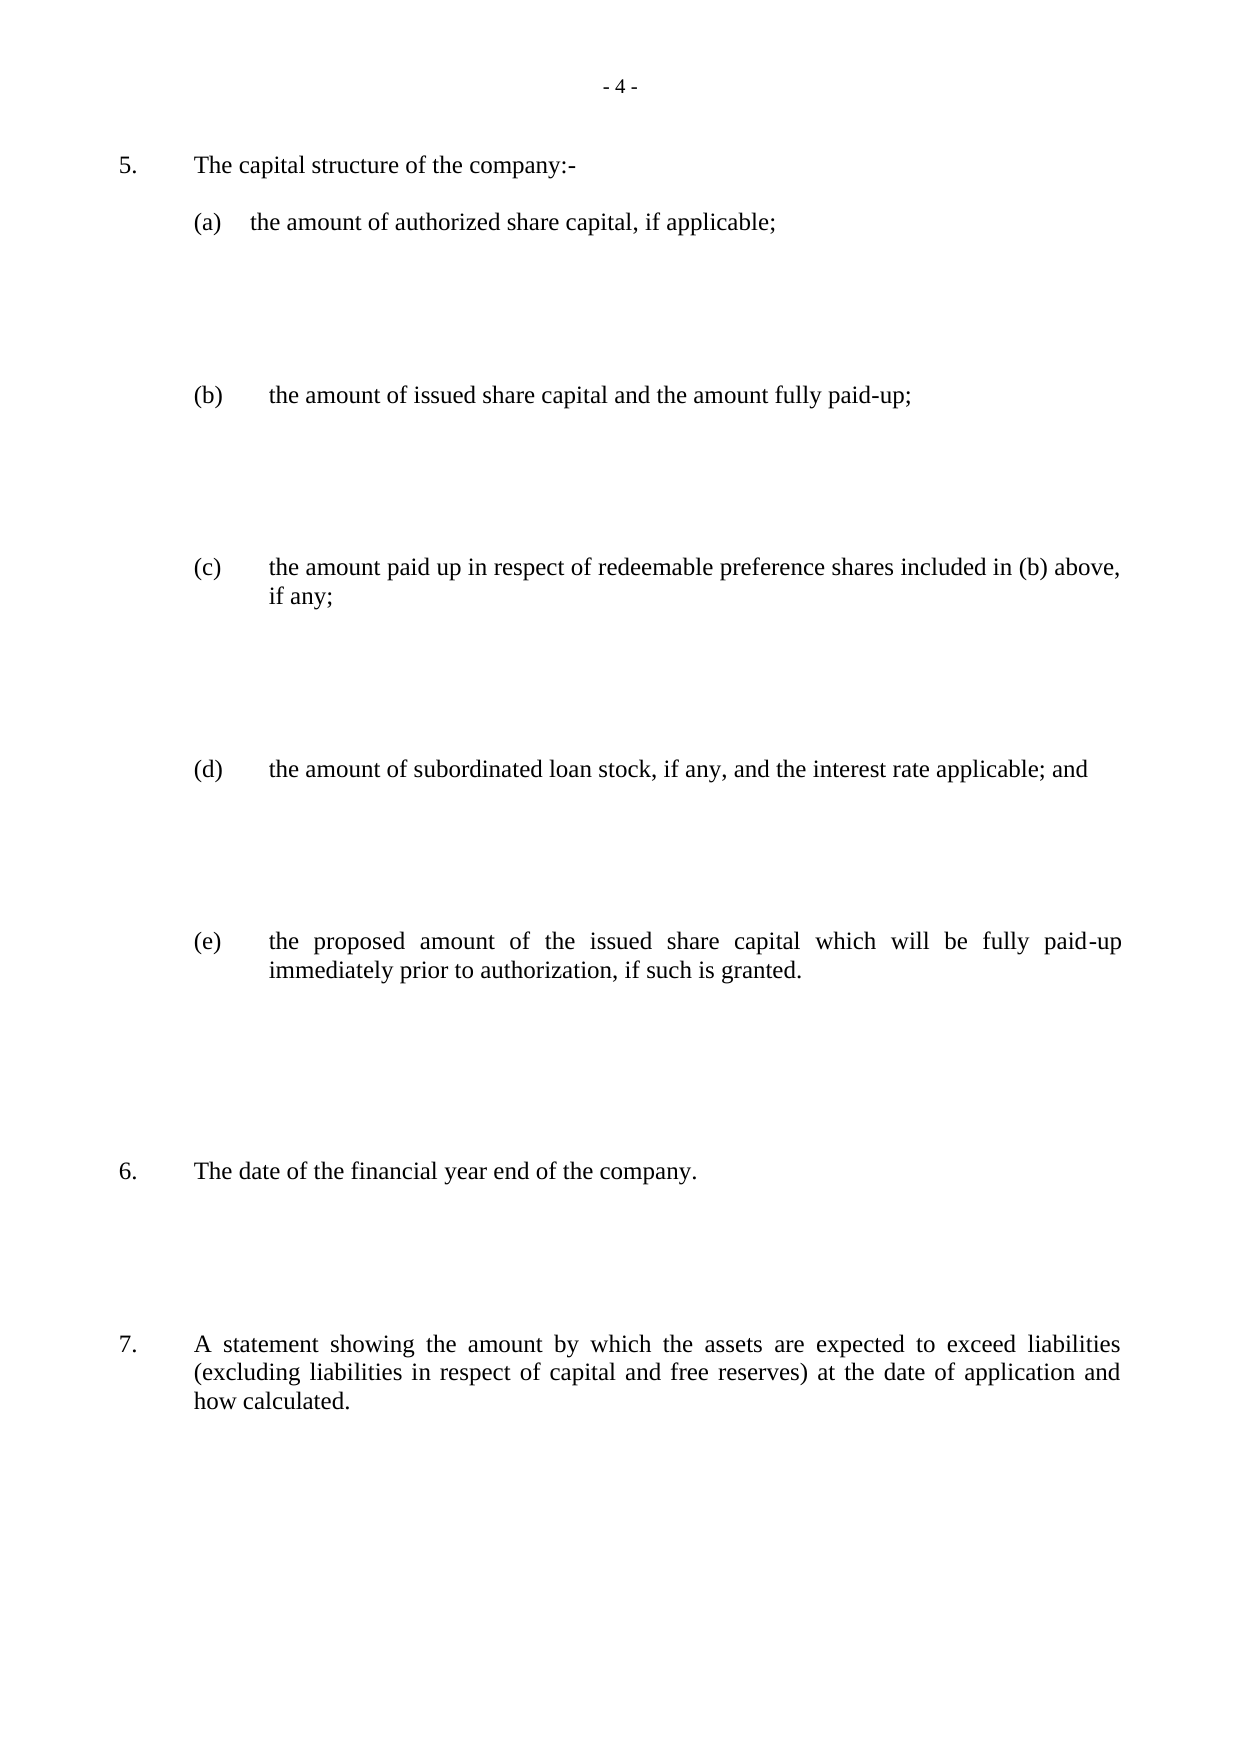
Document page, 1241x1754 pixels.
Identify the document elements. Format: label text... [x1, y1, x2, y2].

text 5. The capital structure of the company:- [118, 150, 1122, 179]
text (c) the amount paid up in respect of redeemable preference shares included in (b) above, if any; [193, 552, 1122, 610]
text (b) the amount of issued share capital and the amount fully paid-up; [193, 380, 1122, 409]
text 7. A statement showing the amount by which the assets are expected to exceed liabilities (excluding liabilities in respect of capital and free reserves) at the date of application and how calculated. [118, 1329, 1122, 1415]
text (a) the amount of authorized share capital, if applicable; [118, 207, 1122, 236]
text 6. The date of the financial year end of the company. [118, 1156, 1122, 1185]
text (d) the amount of subordinated loan stock, if any, and the interest rate applicable; and [193, 754, 1122, 782]
text (e) the proposed amount of the issued share capital which will be fully paid-up immediately prior to authorization, if such is granted. [193, 926, 1122, 984]
